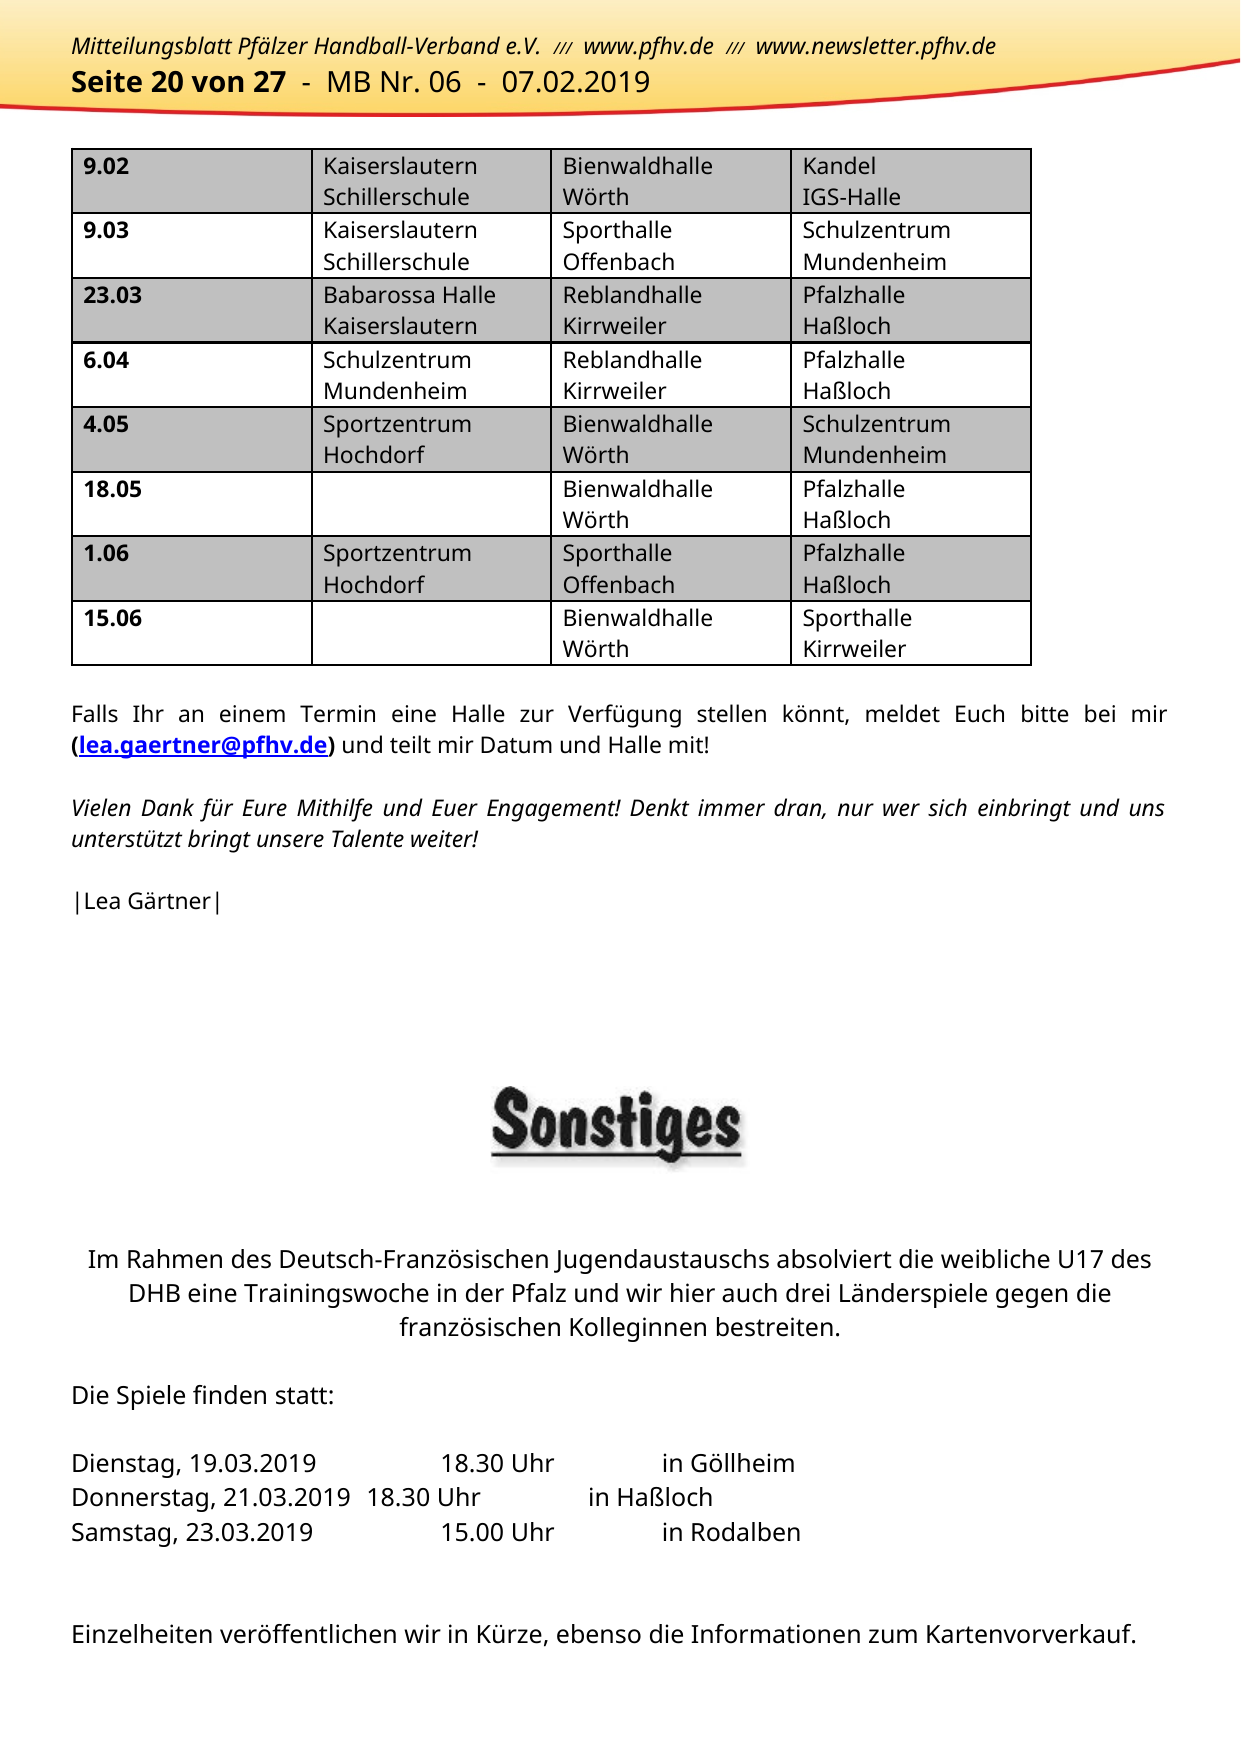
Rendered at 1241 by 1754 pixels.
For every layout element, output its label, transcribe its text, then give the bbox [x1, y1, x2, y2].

picture [490, 1086, 750, 1174]
text Einzelheiten veröffentlichen wir in Kürze, ebenso die Informationen zum Kartenvorverkauf. [71, 1616, 1169, 1650]
table_cell Sportzentrum Hochdorf [313, 408, 550, 471]
table_cell 23.03 [73, 279, 311, 341]
table_cell Reblandhalle Kirrweiler [552, 279, 790, 341]
table_cell 1.06 [73, 537, 311, 600]
table_cell Bienwaldhalle Wörth [552, 473, 790, 535]
table_cell Sporthalle Offenbach [552, 537, 790, 600]
text Donnerstag, 21.03.2019 18.30 Uhr in Haßloch [71, 1480, 1169, 1514]
table_cell Schulzentrum Mundenheim [313, 344, 550, 406]
table_cell Kaiserslautern Schillerschule [313, 214, 550, 277]
text Dienstag, 19.03.2019 18.30 Uhr in Göllheim [71, 1446, 1169, 1480]
table_cell Sporthalle Kirrweiler [792, 602, 1030, 664]
table_cell [313, 602, 550, 664]
table_cell [313, 473, 550, 535]
table_cell Pfalzhalle Haßloch [792, 344, 1030, 406]
table_cell Bienwaldhalle Wörth [552, 150, 790, 212]
table_cell 4.05 [73, 408, 311, 471]
table_cell Reblandhalle Kirrweiler [552, 344, 790, 406]
table_cell Bienwaldhalle Wörth [552, 602, 790, 664]
text Im Rahmen des Deutsch-Französischen Jugendaustauschs absolviert die weibliche U17 des DHB eine Trainingswoche in der Pfalz und wir hier auch drei Länderspiele gegen die französischen Kolleginnen bestreiten. [71, 1242, 1169, 1344]
table_cell 15.06 [73, 602, 311, 664]
table_cell Sporthalle Offenbach [552, 214, 790, 277]
text Falls Ihr an einem Termin eine Halle zur Verfügung stellen könnt, meldet Euch bitte bei mir (lea.gaertner@pfhv.de) und teilt mir Datum und Halle mit! [71, 698, 1169, 760]
table_cell Bienwaldhalle Wörth [552, 408, 790, 471]
table_cell 9.02 [73, 150, 311, 212]
table_cell Pfalzhalle Haßloch [792, 279, 1030, 341]
picture [0, 0, 1241, 117]
table_cell Kaiserslautern Schillerschule [313, 150, 550, 212]
table_cell Pfalzhalle Haßloch [792, 537, 1030, 600]
table_cell Kandel IGS-Halle [792, 150, 1030, 212]
table_cell 9.03 [73, 214, 311, 277]
text Samstag, 23.03.2019 15.00 Uhr in Rodalben [71, 1514, 1169, 1548]
table_cell Babarossa Halle Kaiserslautern [313, 279, 550, 341]
text Die Spiele finden statt: [71, 1378, 1169, 1412]
table_cell Sportzentrum Hochdorf [313, 537, 550, 600]
table_cell 6.04 [73, 344, 311, 406]
table_cell Schulzentrum Mundenheim [792, 408, 1030, 471]
table_cell Pfalzhalle Haßloch [792, 473, 1030, 535]
table_cell Schulzentrum Mundenheim [792, 214, 1030, 277]
text |Lea Gärtner| [71, 885, 1169, 916]
text Vielen Dank für Eure Mithilfe und Euer Engagement! Denkt immer dran, nur wer sich einbringt und uns unterstützt bringt unsere Talente weiter! [71, 791, 1169, 854]
table_cell 18.05 [73, 473, 311, 535]
